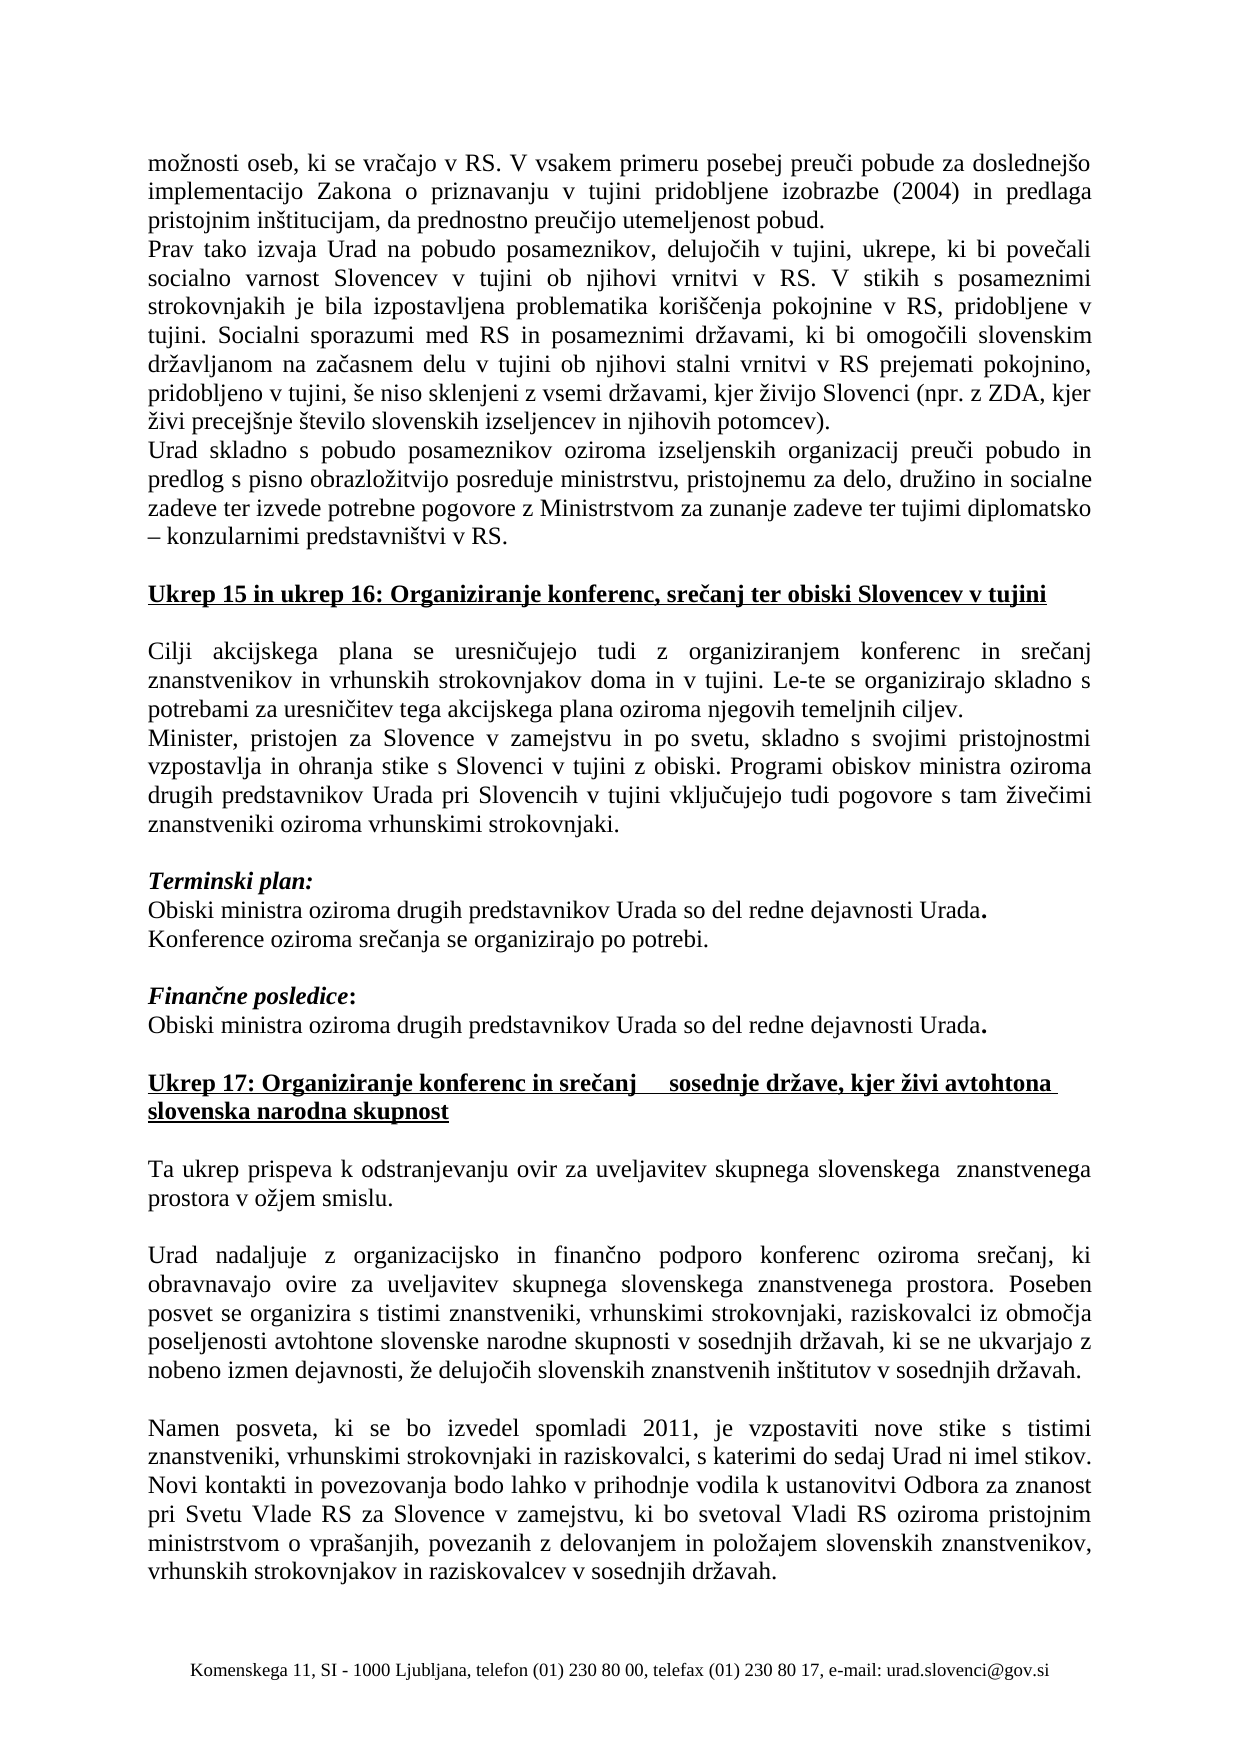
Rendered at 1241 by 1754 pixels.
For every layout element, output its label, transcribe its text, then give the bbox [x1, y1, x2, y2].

text Ukrep 15 in ukrep 16: Organiziranje konferenc, srečanj ter obiski Slovencev v tujini [148, 579, 1093, 608]
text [148, 148, 1093, 234]
text Cilji akcijskega plana se uresničujejo tudi z organiziranjem konferenc in srečanj znanstvenikov in vrhunskih strokovnjakov doma in v tujini. Le-te se organizirajo skladno s potrebami za uresničitev tega akcijskega plana oziroma njegovih temeljnih ciljev. [148, 636, 1093, 723]
text Ukrep 17: Organiziranje konferenc in srečanj  sosednje države, kjer živi avtohtona slovenska narodna skupnost [148, 1068, 1093, 1125]
text Prav tako izvaja Urad na pobudo posameznikov, delujočih v tujini, ukrepe, ki bi povečali socialno varnost Slovencev v tujini ob njihovi vrnitvi v RS. V stikih s posameznimi strokovnjakih je bila izpostavljena problematika koriščenja pokojnine v RS, pridobljene v tujini. Socialni sporazumi med RS in posameznimi državami, ki bi omogočili slovenskim državljanom na začasnem delu v tujini ob njihovi stalni vrnitvi v RS prejemati pokojnino, pridobljeno v tujini, še niso sklenjeni z vsemi državami, kjer živijo Slovenci (npr. z ZDA, kjer živi precejšnje število slovenskih izseljencev in njihovih potomcev). [148, 234, 1093, 435]
text Terminski plan: [148, 866, 1093, 895]
text Konference oziroma srečanja se organizirajo po potrebi. [148, 924, 1093, 953]
text Minister, pristojen za Slovence v zamejstvu in po svetu, skladno s svojimi pristojnostmi vzpostavlja in ohranja stike s Slovenci v tujini z obiski. Programi obiskov ministra oziroma drugih predstavnikov Urada pri Slovencih v tujini vključujejo tudi pogovore s tam živečimi znanstveniki oziroma vrhunskimi strokovnjaki. [148, 723, 1093, 838]
text Urad nadaljuje z organizacijsko in finančno podporo konferenc oziroma srečanj, ki obravnavajo ovire za uveljavitev skupnega slovenskega znanstvenega prostora. Poseben posvet se organizira s tistimi znanstveniki, vrhunskimi strokovnjaki, raziskovalci iz območja poseljenosti avtohtone slovenske narodne skupnosti v sosednjih državah, ki se ne ukvarjajo z nobeno izmen dejavnosti, že delujočih slovenskih znanstvenih inštitutov v sosednjih državah. [148, 1240, 1093, 1384]
text Obiski ministra oziroma drugih predstavnikov Urada so del redne dejavnosti Urada. [148, 1010, 1093, 1039]
text Finančne posledice: [148, 981, 1093, 1010]
text Ta ukrep prispeva k odstranjevanju ovir za uveljavitev skupnega slovenskega znanstvenega prostora v ožjem smislu. [148, 1154, 1093, 1211]
text Obiski ministra oziroma drugih predstavnikov Urada so del redne dejavnosti Urada. [148, 895, 1093, 924]
text Namen posveta, ki se bo izvedel spomladi 2011, je vzpostaviti nove stike s tistimi znanstveniki, vrhunskimi strokovnjaki in raziskovalci, s katerimi do sedaj Urad ni imel stikov. Novi kontakti in povezovanja bodo lahko v prihodnje vodila k ustanovitvi Odbora za znanost pri Svetu Vlade RS za Slovence v zamejstvu, ki bo svetoval Vladi RS oziroma pristojnim ministrstvom o vprašanjih, povezanih z delovanjem in položajem slovenskih znanstvenikov, vrhunskih strokovnjakov in raziskovalcev v sosednjih državah. [148, 1413, 1093, 1585]
text Urad skladno s pobudo posameznikov oziroma izseljenskih organizacij preuči pobudo in predlog s pisno obrazložitvijo posreduje ministrstvu, pristojnemu za delo, družino in socialne zadeve ter izvede potrebne pogovore z Ministrstvom za zunanje zadeve ter tujimi diplomatsko – konzularnimi predstavništvi v RS. [148, 435, 1093, 550]
